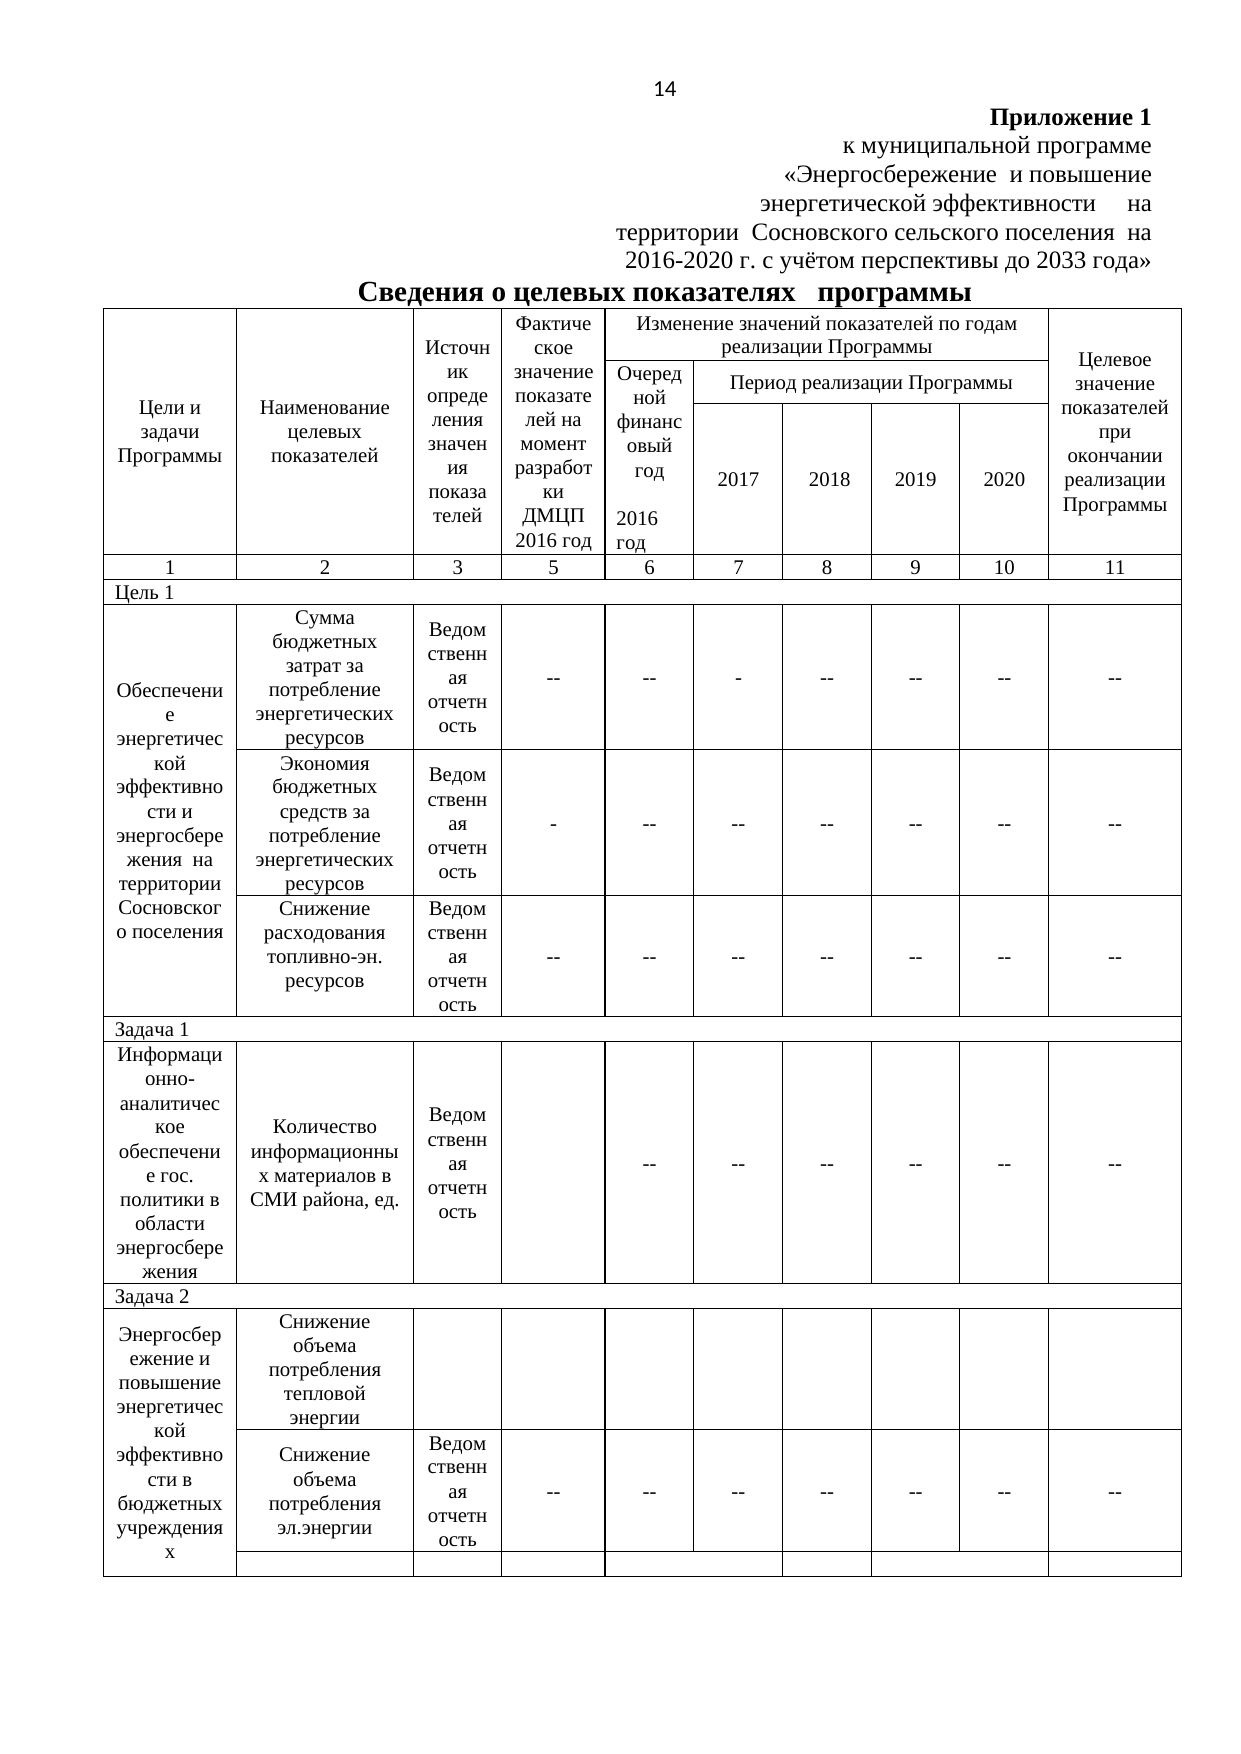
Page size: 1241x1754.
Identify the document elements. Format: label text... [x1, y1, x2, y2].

table_cell Ведомственная отчетность [414, 1430, 501, 1551]
text энергетической эффективности на территории Сосновского сельского поселения на 2016-. с учётом перспективы до 2033 года» [591, 188, 1152, 274]
table_cell [414, 1552, 501, 1576]
table_cell - [502, 750, 604, 895]
table_cell 1 [104, 555, 236, 579]
table_cell 9 [872, 555, 959, 579]
table_cell -- [872, 896, 959, 1016]
text Сведения о целевых показателях программы [177, 274, 1152, 308]
table_cell Ведомственная отчетность [414, 750, 501, 895]
table_cell Сумма бюджетных затрат за потребление энергетических ресурсов [237, 605, 413, 749]
table_cell -- [694, 750, 782, 895]
table_cell -- [960, 1430, 1048, 1551]
table_cell [1049, 1552, 1181, 1576]
table_cell Энергосбережение и повышение энергетической эффективности в бюджетных учреждениях [104, 1309, 236, 1576]
table_cell 2018 [783, 404, 871, 554]
table_cell Снижение объема потребления тепловой энергии [237, 1309, 413, 1429]
table_header Цели и задачи Программы [104, 309, 236, 554]
table_cell [502, 1552, 604, 1576]
table_cell Экономия бюджетных средств за потребление энергетических ресурсов [237, 750, 413, 895]
table_cell [783, 1309, 871, 1429]
table_cell [502, 1042, 604, 1283]
table_cell -- [694, 1042, 782, 1283]
table_cell Снижение объема потребления эл.энергии [237, 1430, 413, 1551]
table_cell 2017 [694, 404, 782, 554]
table_cell -- [606, 1430, 693, 1551]
table_cell 7 [694, 555, 782, 579]
text Приложение 1 [591, 102, 1152, 131]
table_cell Ведомственная отчетность [414, 605, 501, 749]
table_header Источник определения значения показателей [414, 309, 501, 554]
table_cell -- [783, 605, 871, 749]
table_cell Период реализации Программы [694, 361, 1048, 403]
table_cell Обеспечение энергетической эффективности и энергосбережения на территории Сосновского поселения [104, 605, 236, 1016]
table_cell -- [872, 1430, 959, 1551]
table_cell -- [783, 1042, 871, 1283]
table_cell - [694, 605, 782, 749]
table_cell [783, 1552, 871, 1576]
table_cell 5 [502, 555, 604, 579]
table_cell 2020 [960, 404, 1048, 554]
table_cell Количество информационных материалов в СМИ района, ед. [237, 1042, 413, 1283]
table_cell Цель 1 [104, 580, 1181, 604]
table_cell 11 [1049, 555, 1181, 579]
table_cell -- [502, 605, 604, 749]
table_cell Ведомственная отчетность [414, 1042, 501, 1283]
table_cell [606, 1552, 782, 1576]
table_cell -- [872, 1042, 959, 1283]
table_cell Очередной финансовый год 2016 год [606, 361, 693, 554]
table_cell -- [1049, 1042, 1181, 1283]
table_cell Задача 1 [104, 1017, 1181, 1041]
table_cell [414, 1309, 501, 1429]
table_cell -- [1049, 750, 1181, 895]
table_header Наименование целевых показателей [237, 309, 413, 554]
table_cell -- [1049, 1430, 1181, 1551]
table_cell -- [606, 750, 693, 895]
table_cell -- [606, 605, 693, 749]
table_cell -- [960, 750, 1048, 895]
text к муниципальной программе «Энергосбережение и повышение [591, 131, 1152, 188]
table_cell Задача 2 [104, 1284, 1181, 1308]
table_cell [502, 1309, 604, 1429]
table_cell -- [606, 896, 693, 1016]
table_cell [694, 1309, 782, 1429]
table_cell Снижение расходования топливно-эн. ресурсов [237, 896, 413, 1016]
table_cell 10 [960, 555, 1048, 579]
table_cell -- [872, 605, 959, 749]
table_cell -- [960, 605, 1048, 749]
table_cell -- [960, 896, 1048, 1016]
table_cell -- [502, 896, 604, 1016]
table_cell -- [872, 750, 959, 895]
table_cell -- [694, 1430, 782, 1551]
table_cell -- [960, 1042, 1048, 1283]
table_cell Информационно-аналитическое обеспечение гос. политики в области энергосбережения [104, 1042, 236, 1283]
table_cell -- [1049, 605, 1181, 749]
table_cell -- [694, 896, 782, 1016]
table_cell [960, 1309, 1048, 1429]
table_cell -- [502, 1430, 604, 1551]
table_cell -- [783, 896, 871, 1016]
table_cell [872, 1309, 959, 1429]
table_header Целевое значение показателей при окончании реализации Программы [1049, 309, 1181, 554]
table_cell -- [1049, 896, 1181, 1016]
table_cell [872, 1552, 1048, 1576]
table_header Изменение значений показателей по годам реализации Программы [606, 309, 1048, 360]
table_cell Ведомственная отчетность [414, 896, 501, 1016]
table_cell 6 [606, 555, 693, 579]
table_cell [606, 1309, 693, 1429]
table_cell [237, 1552, 413, 1576]
table_cell 2 [237, 555, 413, 579]
table_header Фактическое значение показателей на момент разработки ДМЦП 2016 год [502, 309, 604, 554]
table_cell [1049, 1309, 1181, 1429]
table_cell 2019 [872, 404, 959, 554]
table_cell -- [606, 1042, 693, 1283]
table_cell 8 [783, 555, 871, 579]
table_cell -- [783, 1430, 871, 1551]
table_cell -- [783, 750, 871, 895]
table_cell 3 [414, 555, 501, 579]
